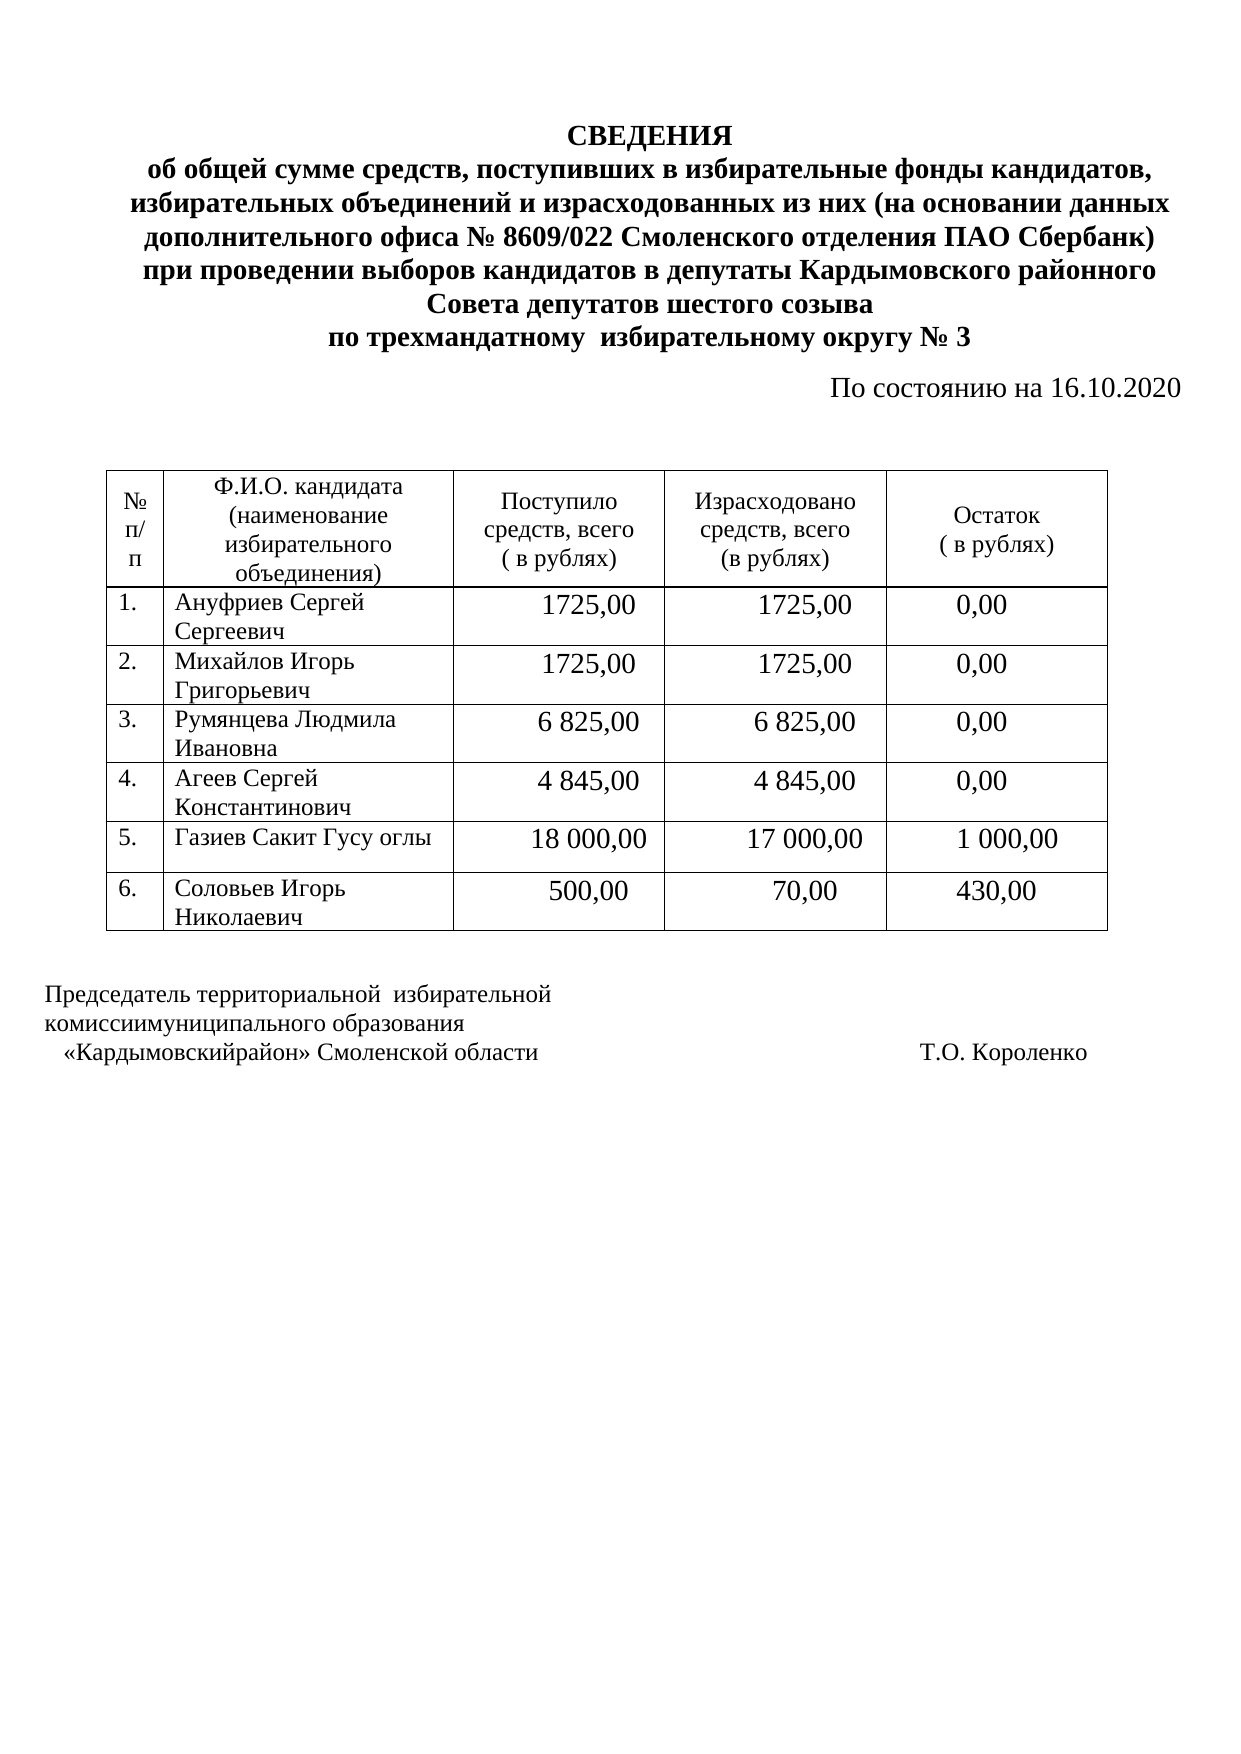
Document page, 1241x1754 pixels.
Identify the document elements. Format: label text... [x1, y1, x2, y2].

table_cell 4 845,00 [454, 763, 664, 821]
table_header № п/п [107, 471, 163, 586]
table_cell 1725,00 [665, 646, 886, 703]
table_cell Агеев Сергей Константинович [164, 763, 453, 821]
table_cell 430,00 [887, 873, 1107, 930]
text по трехмандатному избирательному округу № 3 [118, 319, 1181, 353]
table_cell 4. [107, 763, 163, 821]
table_cell Газиев Сакит Гусу оглы [164, 822, 453, 872]
table_cell 5. [107, 822, 163, 872]
table_cell 6 825,00 [665, 705, 886, 762]
text при проведении выборов кандидатов в депутаты Кардымовского районного Совета депутатов шестого созыва [118, 252, 1181, 319]
table_cell 1725,00 [454, 646, 664, 703]
table_cell 2. [107, 646, 163, 703]
table_cell 17 000,00 [665, 822, 886, 872]
table_header Остаток ( в рублях) [887, 471, 1107, 586]
table_cell 1725,00 [665, 588, 886, 645]
table_header Ф.И.О. кандидата (наименование избирательного объединения) [164, 471, 453, 586]
table_header Израсходовано средств, всего (в рублях) [665, 471, 886, 586]
table_header Поступило средств, всего ( в рублях) [454, 471, 664, 586]
table_cell Соловьев Игорь Николаевич [164, 873, 453, 930]
table_cell 1. [107, 588, 163, 645]
table_cell Михайлов Игорь Григорьевич [164, 646, 453, 703]
table_cell 0,00 [887, 646, 1107, 703]
text «Кардымовскийрайон» Смоленской области Т.О. Короленко [44, 1037, 1181, 1066]
table_cell 1725,00 [454, 588, 664, 645]
text об общей сумме средств, поступивших в избирательные фонды кандидатов, избирательных объединений и израсходованных из них (на основании данных дополнительного офиса № 8609/022 Смоленского отделения ПАО Сбербанк) [118, 152, 1181, 252]
table_cell 0,00 [887, 705, 1107, 762]
table_cell 500,00 [454, 873, 664, 930]
table_cell 6. [107, 873, 163, 930]
table_cell 3. [107, 705, 163, 762]
table_cell 6 825,00 [454, 705, 664, 762]
table_cell Румянцева Людмила Ивановна [164, 705, 453, 762]
table_cell 0,00 [887, 763, 1107, 821]
table_cell 70,00 [665, 873, 886, 930]
table_cell 4 845,00 [665, 763, 886, 821]
text комиссиимуниципального образования [44, 1008, 1181, 1037]
table_cell 1 000,00 [887, 822, 1107, 872]
table_cell 18 000,00 [454, 822, 664, 872]
table_cell 0,00 [887, 588, 1107, 645]
text СВЕДЕНИЯ [118, 118, 1181, 152]
text По состоянию на 16.10.2020 [156, 370, 1181, 403]
text Председатель территориальной избирательной [44, 979, 1181, 1008]
table_cell Ануфриев Сергей Сергеевич [164, 588, 453, 645]
